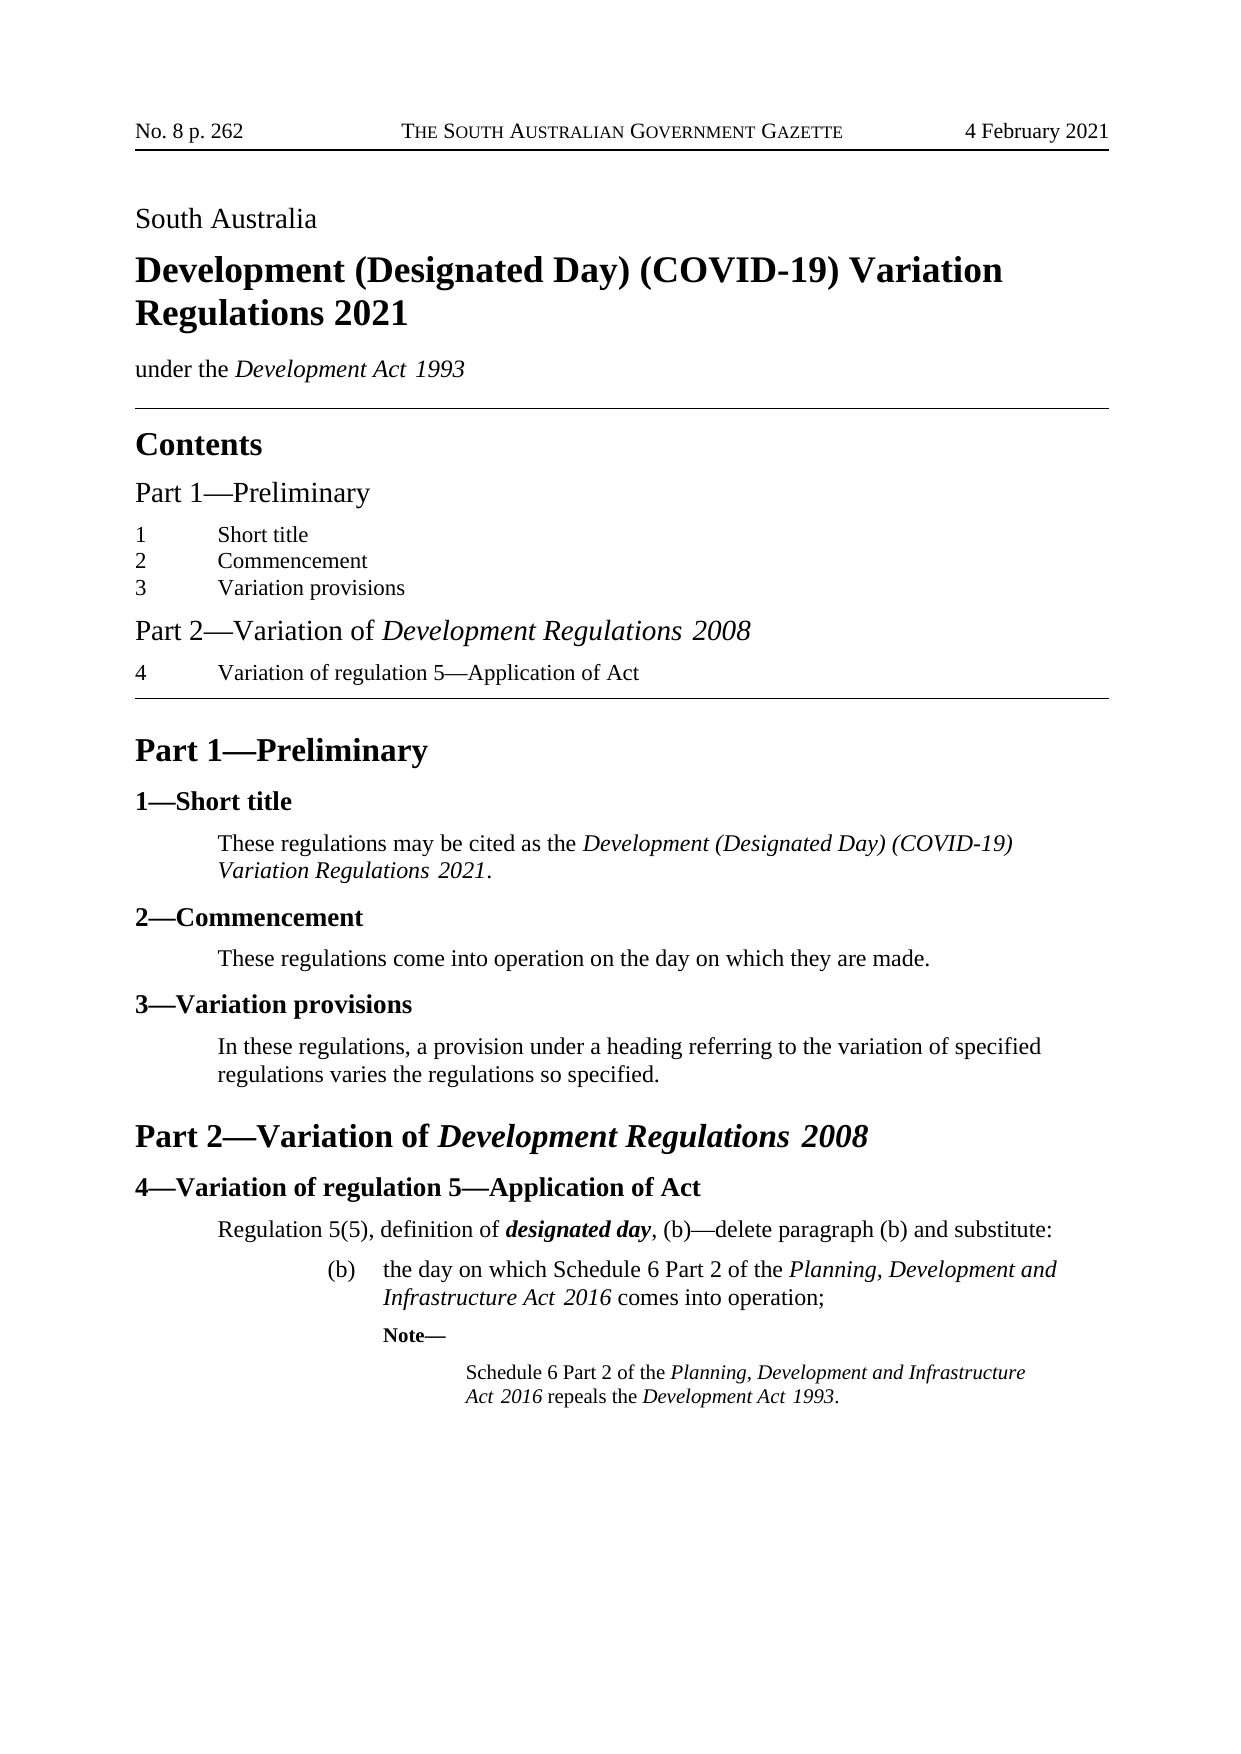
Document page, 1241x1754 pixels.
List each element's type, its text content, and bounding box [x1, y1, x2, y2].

text Part 2—Variation of Development Regulations 2008 [135, 613, 1109, 646]
text Regulation 5(5), definition of designated day, (b)—delete paragraph (b) and substitute: [217, 1215, 1109, 1243]
text 4—Variation of regulation 5—Application of Act [135, 1172, 1109, 1203]
text 1—Short title [135, 785, 1109, 816]
text under the Development Act 1993 [135, 354, 1109, 383]
text Part 1—Preliminary [135, 730, 1109, 768]
text These regulations may be cited as the Development (Designated Day) (COVID-19) Variation Regulations 2021. [217, 829, 1109, 884]
text 4 Variation of regulation 5—Application of Act [135, 659, 1109, 685]
text 2 Commencement [135, 547, 1109, 574]
text 2—Commencement [135, 901, 1109, 932]
text These regulations come into operation on the day on which they are made. [217, 944, 1109, 972]
text Contents [135, 424, 1109, 462]
text South Australia [135, 201, 1109, 235]
text 3 Variation provisions [135, 574, 1109, 600]
subtitle Development (Designated Day) (COVID-19) Variation Regulations 2021 [135, 247, 1109, 334]
text Note— [383, 1323, 1109, 1347]
text In these regulations, a provision under a heading referring to the variation of specified regulations varies the regulations so specified. [217, 1032, 1109, 1087]
text 1 Short title [135, 521, 1109, 547]
text 3—Variation provisions [135, 988, 1109, 1020]
text Part 2—Variation of Development Regulations 2008 [135, 1117, 1109, 1155]
text (b) the day on which Schedule 6 Part 2 of the Planning, Development and Infrastructure Act 2016 comes into operation; [300, 1255, 1109, 1311]
text Schedule 6 Part 2 of the Planning, Development and Infrastructure Act 2016 repeals the Development Act 1993. [466, 1359, 1109, 1408]
text Part 1—Preliminary [135, 475, 1109, 508]
